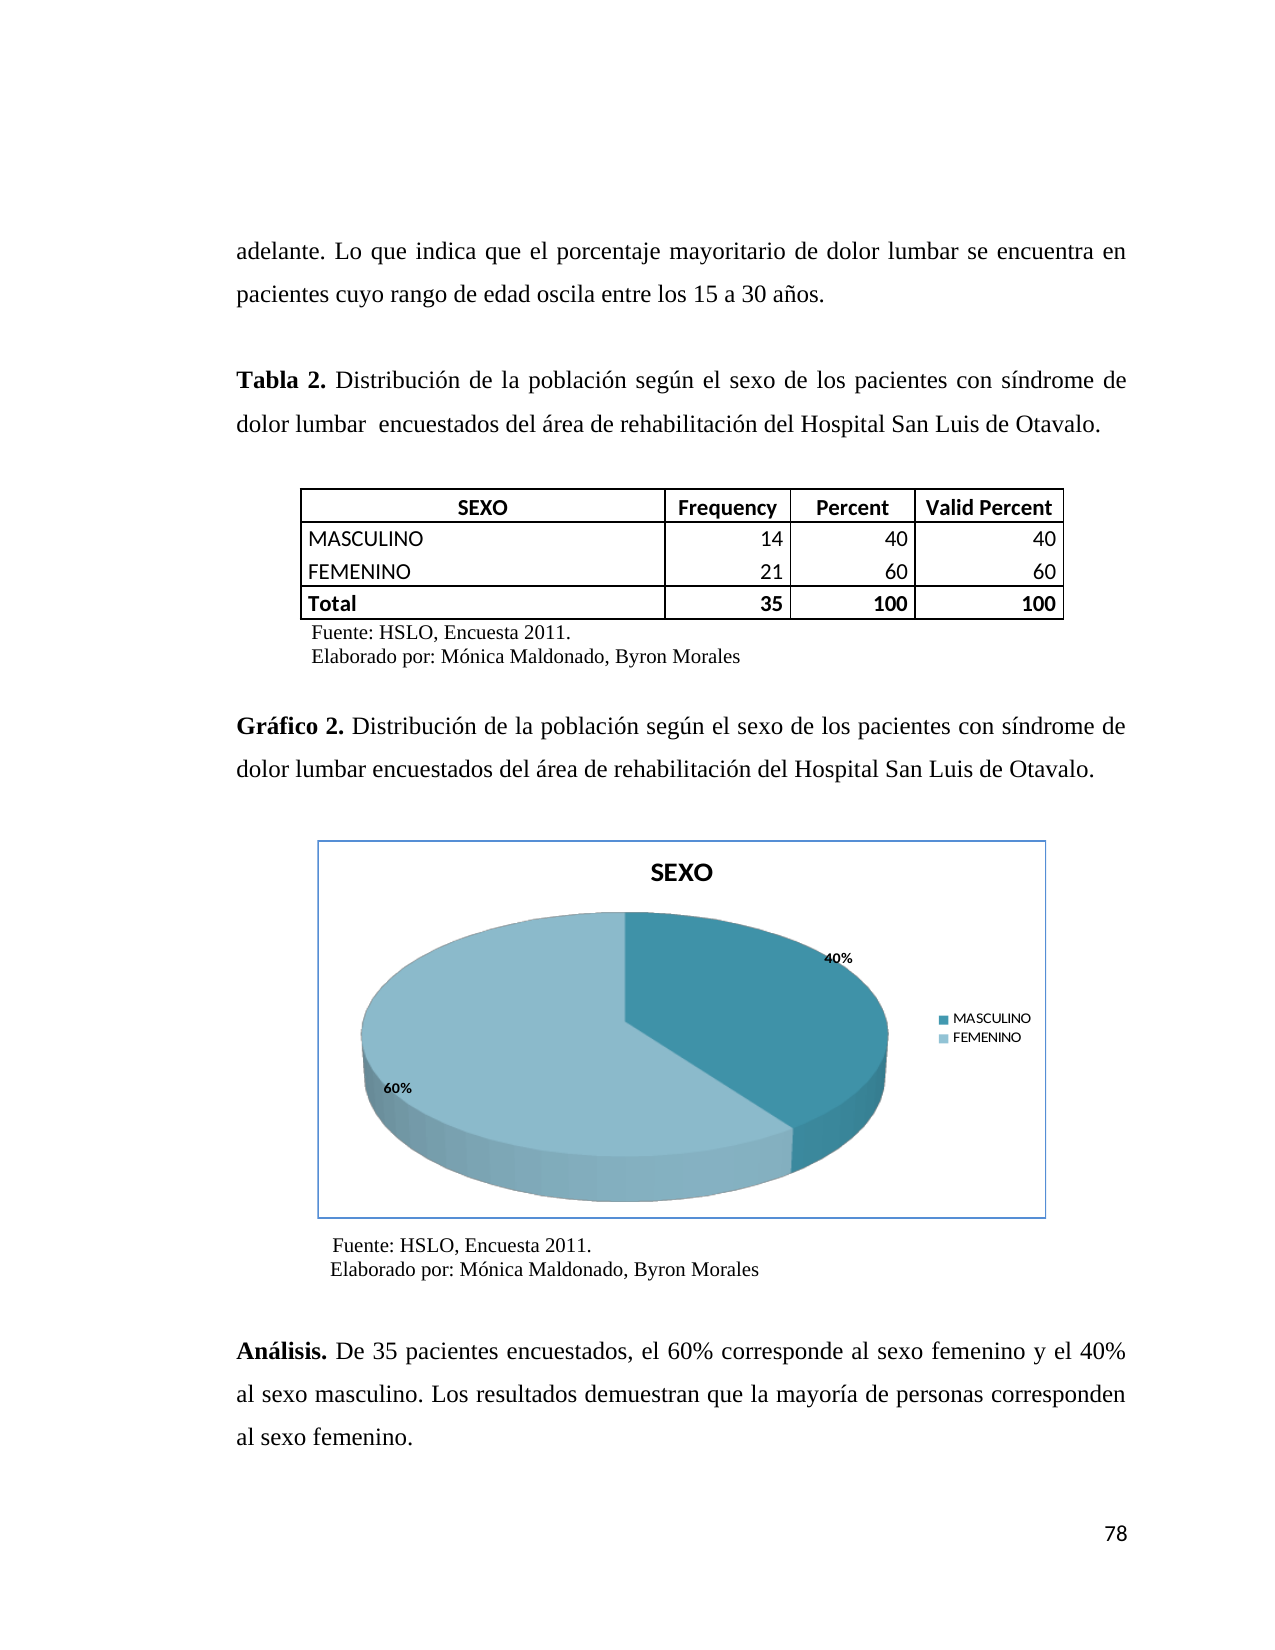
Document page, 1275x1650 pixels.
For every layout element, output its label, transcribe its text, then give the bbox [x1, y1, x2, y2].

table_cell 40 [791, 523, 914, 552]
table_cell FEMENINO [302, 552, 664, 585]
table_cell 40 [916, 523, 1063, 552]
table_cell 21 [666, 552, 790, 585]
table_cell 35 [666, 587, 790, 618]
table_header SEXO [302, 490, 664, 521]
text Gráfico 2. Distribución de la población según el sexo de los pacientes con síndrome de dolor lumbar encuestados del área de rehabilitación del Hospital San Luis de Otavalo. [236, 711, 1127, 783]
table_header Valid Percent [916, 490, 1063, 521]
table_cell 100 [916, 587, 1063, 618]
text adelante. Lo que indica que el porcentaje mayoritario de dolor lumbar se encuentra en pacientes cuyo rango de edad oscila entre los 15 a 30 años. [236, 236, 1127, 308]
text Elaborado por: Mónica Maldonado, Byron Morales [236, 644, 1127, 668]
table_cell MASCULINO [302, 523, 664, 552]
table_header Frequency [666, 490, 790, 521]
table_cell 60 [916, 552, 1063, 585]
text Tabla 2. Distribución de la población según el sexo de los pacientes con síndrome de dolor lumbar encuestados del área de rehabilitación del Hospital San Luis de Otavalo. [236, 366, 1127, 437]
table_cell 14 [666, 523, 790, 552]
text Análisis. De 35 pacientes encuestados, el 60% corresponde al sexo femenino y el 40% al sexo masculino. Los resultados demuestran que la mayoría de personas corresponden al sexo femenino. [236, 1336, 1127, 1451]
table_header Percent [791, 490, 914, 521]
table_cell 100 [791, 587, 914, 618]
text Fuente: HSLO, Encuesta 2011. [236, 620, 1127, 644]
text Fuente: HSLO, Encuesta 2011. [236, 1233, 1127, 1257]
table_cell Total [302, 587, 664, 618]
table_cell 60 [791, 552, 914, 585]
text Elaborado por: Mónica Maldonado, Byron Morales [236, 1257, 1127, 1281]
